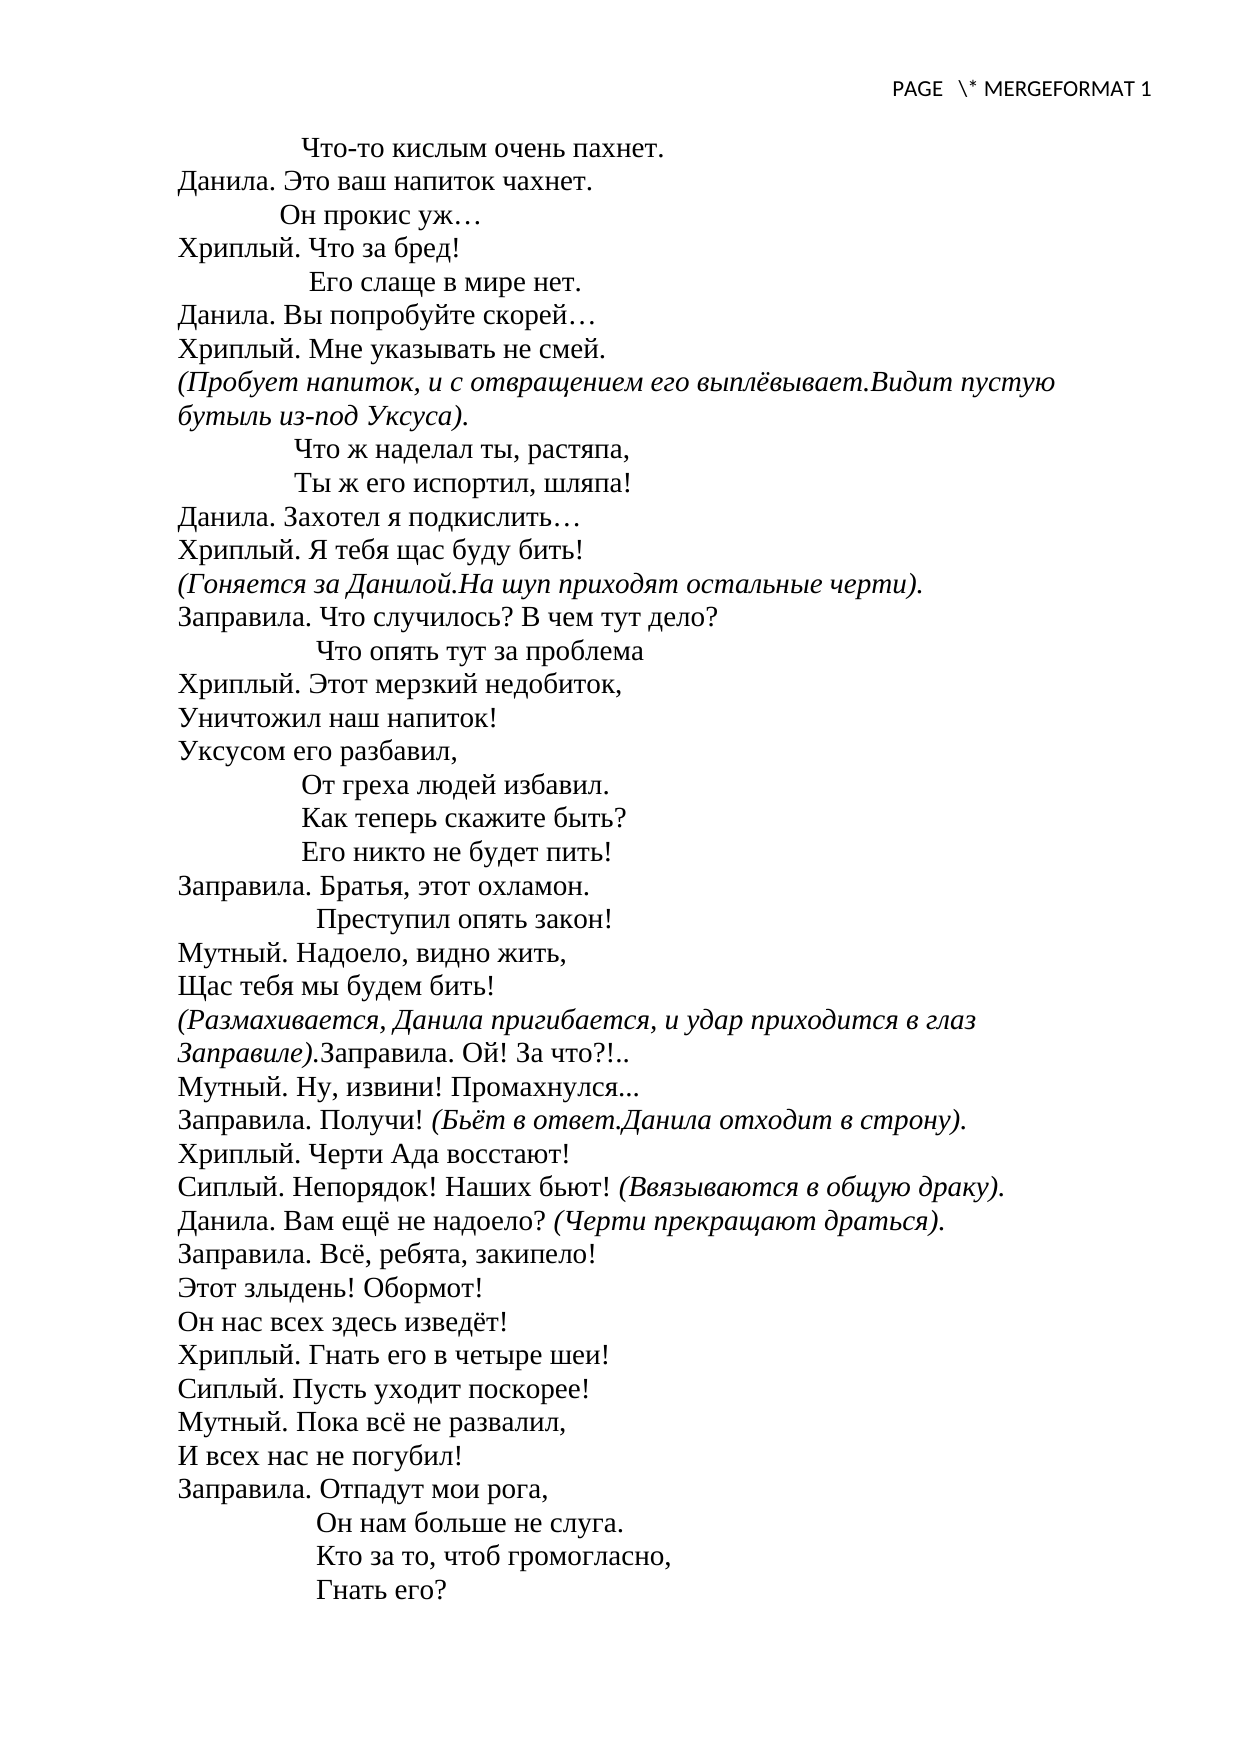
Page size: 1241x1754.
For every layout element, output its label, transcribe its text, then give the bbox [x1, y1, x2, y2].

text Мутный. Ну, извини! Промахнулся... [177, 1069, 1152, 1102]
text Он нас всех здесь изведёт! [177, 1304, 1152, 1337]
text Заправила. Всё, ребята, закипело! [177, 1237, 1152, 1270]
text Что-то кислым очень пахнет. [177, 130, 1152, 163]
text Мутный. Надоело, видно жить, [177, 935, 1152, 968]
text (Пробует напиток, и с отвращением его выплёвывает.Видит пустую бутыль из-под Уксуса). [177, 364, 1152, 432]
text Кто за то, чтоб громогласно, [177, 1538, 1152, 1572]
text Заправила. Получи! (Бьёт в ответ.Данила отходит в строну). [177, 1102, 1152, 1136]
text Щас тебя мы будем бить! [177, 968, 1152, 1002]
text От греха людей избавил. [177, 767, 1152, 801]
text (Гоняется за Данилой.На шуп приходят остальные черти). [177, 566, 1152, 599]
text Хриплый. Мне указывать не смей. [177, 331, 1152, 364]
text Хриплый. Гнать его в четыре шеи! [177, 1337, 1152, 1371]
text Заправила. Что случилось? В чем тут дело? [177, 599, 1152, 633]
text Данила. Захотел я подкислить… [177, 499, 1152, 532]
text Его никто не будет пить! [177, 834, 1152, 868]
text Гнать его? [177, 1572, 1152, 1606]
text Хриплый. Я тебя щас буду бить! [177, 532, 1152, 566]
text Что опять тут за проблема [177, 633, 1152, 666]
text Заправила. Отпадут мои рога, [177, 1471, 1152, 1505]
text Этот злыдень! Обормот! [177, 1270, 1152, 1304]
text Сиплый. Непорядок! Наших бьют! (Ввязываются в общую драку). [177, 1169, 1152, 1203]
text Он прокис уж… [177, 197, 1152, 230]
text Ты ж его испортил, шляпа! [177, 465, 1152, 499]
text Уксусом его разбавил, [177, 733, 1152, 767]
text (Размахивается, Данила пригибается, и удар приходится в глаз Заправиле).Заправила. Ой! За что?!.. [177, 1002, 1152, 1069]
text Мутный. Пока всё не развалил, [177, 1404, 1152, 1438]
text Заправила. Братья, этот охламон. [177, 868, 1152, 901]
text Уничтожил наш напиток! [177, 700, 1152, 733]
text Данила. Вам ещё не надоело? (Черти прекращают драться). [177, 1203, 1152, 1237]
text Его слаще в мире нет. [177, 264, 1152, 297]
text Что ж наделал ты, растяпа, [177, 432, 1152, 465]
text Он нам больше не слуга. [177, 1505, 1152, 1538]
text Как теперь скажите быть? [177, 801, 1152, 834]
text Сиплый. Пусть уходит поскорее! [177, 1371, 1152, 1404]
text Данила. Вы попробуйте скорей… [177, 297, 1152, 331]
text И всех нас не погубил! [177, 1438, 1152, 1471]
text Данила. Это ваш напиток чахнет. [177, 163, 1152, 197]
text Преступил опять закон! [177, 901, 1152, 935]
text Хриплый. Этот мерзкий недобиток, [177, 666, 1152, 700]
text Хриплый. Черти Ада восстают! [177, 1136, 1152, 1169]
text Хриплый. Что за бред! [177, 230, 1152, 264]
